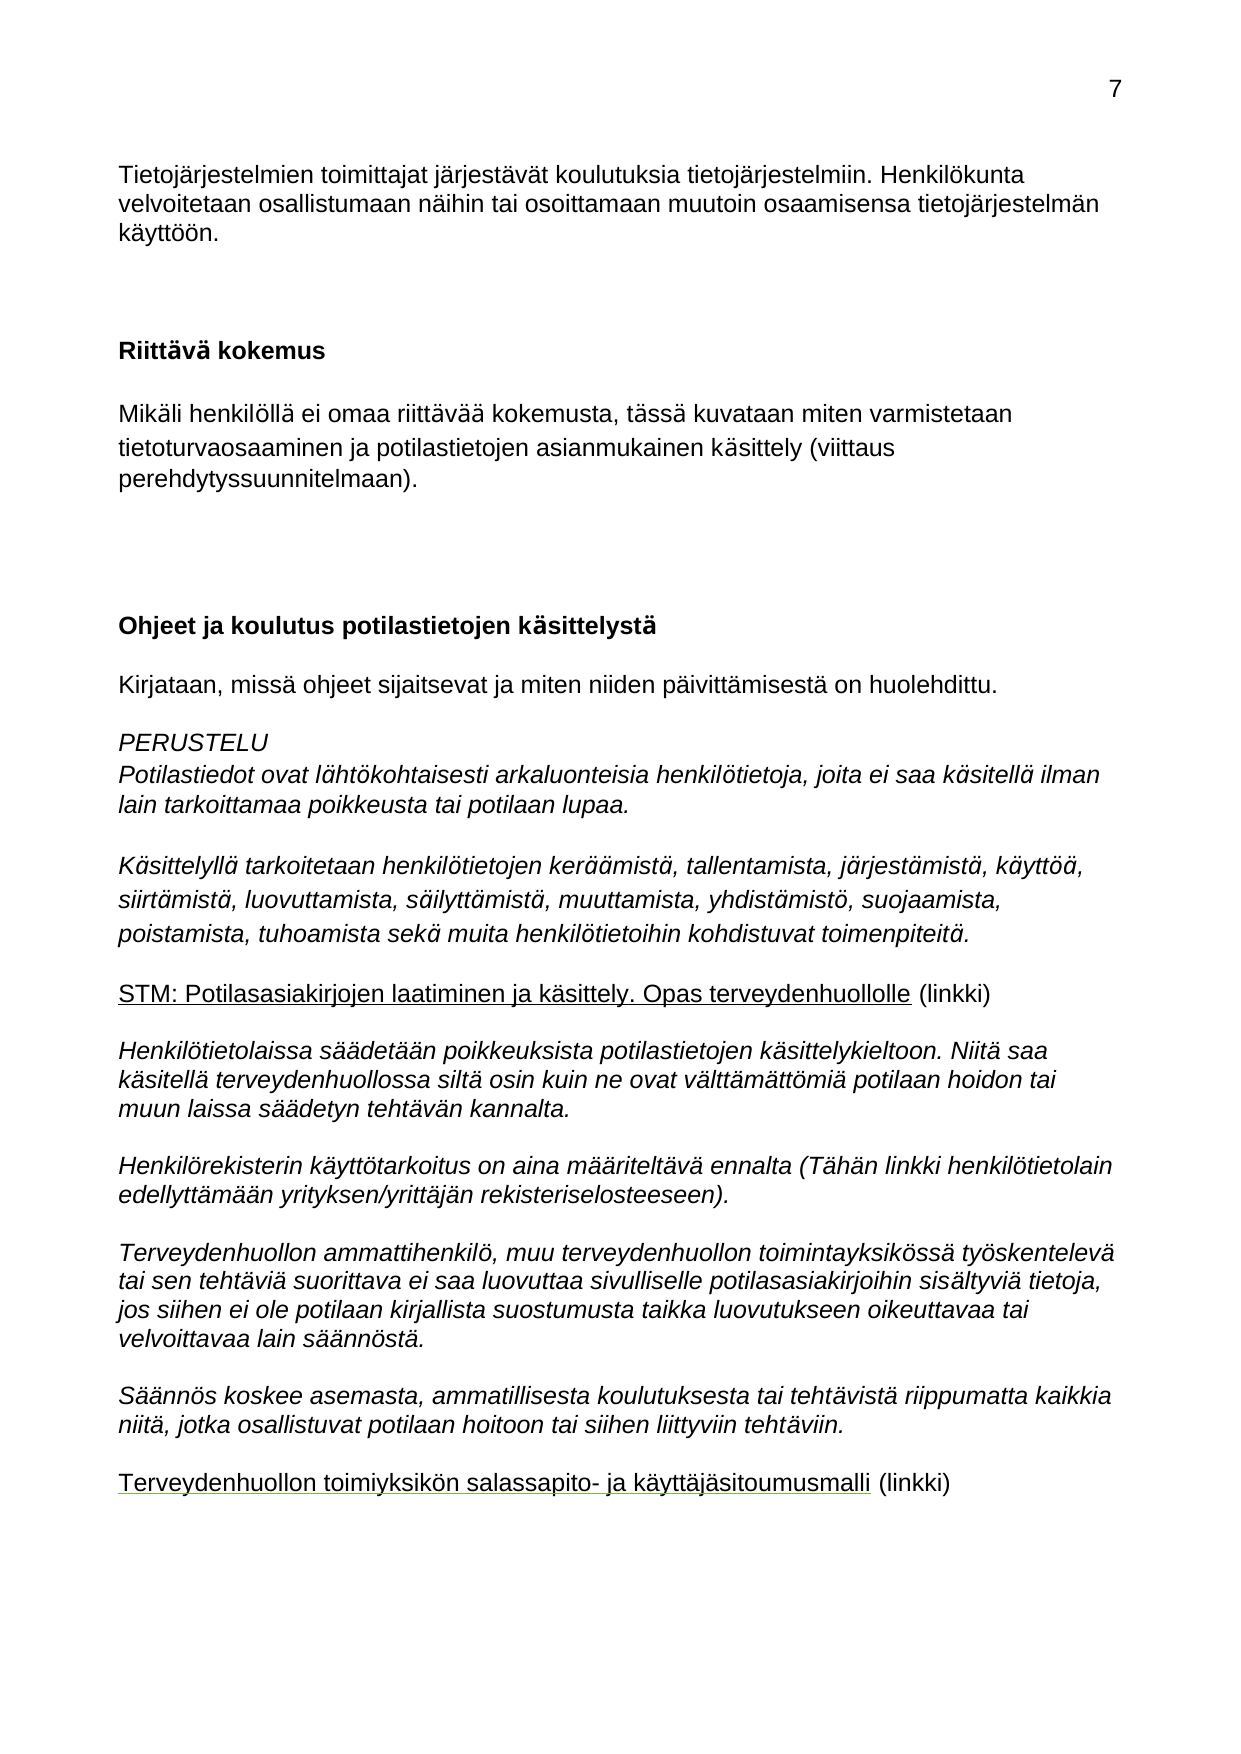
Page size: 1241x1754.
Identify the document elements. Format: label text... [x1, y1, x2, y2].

text Terveydenhuollon toimiyksikön salassapito- ja käyttäjäsitoumusmalli (linkki) [118, 1468, 1122, 1496]
text Potilastiedot ovat lähtökohtaisesti arkaluonteisia henkilötietoja, joita ei saa käsitellä ilman lain tarkoittamaa poikkeusta tai potilaan lupaa. [118, 756, 1122, 819]
text Kirjataan, missä ohjeet sijaitsevat ja miten niiden päivittämisestä on huolehdittu. [118, 670, 1122, 699]
text STM: Potilasasiakirjojen laatiminen ja käsittely. Opas terveydenhuollolle (linkki) [118, 979, 1122, 1008]
text Mikäli henkilöllä ei omaa riittävää kokemusta, tässä kuvataan miten varmistetaan tietoturvaosaaminen ja potilastietojen asianmukainen käsittely (viittaus perehdytyssuunnitelmaan). [118, 395, 1122, 492]
text Henkilötietolaissa säädetään poikkeuksista potilastietojen käsittelykieltoon. Niitä saa käsitellä terveydenhuollossa siltä osin kuin ne ovat välttämättömiä potilaan hoidon tai muun laissa säädetyn tehtävän kannalta. [118, 1036, 1122, 1123]
text Riittävä kokemus [118, 333, 1122, 367]
text PERUSTELU [118, 728, 1122, 756]
text Ohjeet ja koulutus potilastietojen käsittelystä [118, 607, 1122, 641]
text Käsittelyllä tarkoitetaan henkilötietojen keräämistä, tallentamista, järjestämistä, käyttöä, siirtämistä, luovuttamista, säilyttämistä, muuttamista, yhdistämistö, suojaamista, poistamista, tuhoamista sekä muita henkilötietoihin kohdistuvat toimenpiteitä. [118, 848, 1122, 950]
text Henkilörekisterin käyttötarkoitus on aina määriteltävä ennalta (Tähän linkki henkilötietolain edellyttämään yrityksen/yrittäjän rekisteriselosteeseen). [118, 1151, 1122, 1209]
text Säännös koskee asemasta, ammatillisesta koulutuksesta tai tehtävistä riippumatta kaikkia niitä, jotka osallistuvat potilaan hoitoon tai siihen liittyviin tehtäviin. [118, 1381, 1122, 1439]
text Tietojärjestelmien toimittajat järjestävät koulutuksia tietojärjestelmiin. Henkilökunta velvoitetaan osallistumaan näihin tai osoittamaan muutoin osaamisensa tietojärjestelmän käyttöön. [118, 160, 1122, 246]
text Terveydenhuollon ammattihenkilö, muu terveydenhuollon toimintayksikössä työskentelevä tai sen tehtäviä suorittava ei saa luovuttaa sivulliselle potilasasiakirjoihin sisältyviä tietoja, jos siihen ei ole potilaan kirjallista suostumusta taikka luovutukseen oikeuttavaa tai velvoittavaa lain säännöstä. [118, 1238, 1122, 1353]
